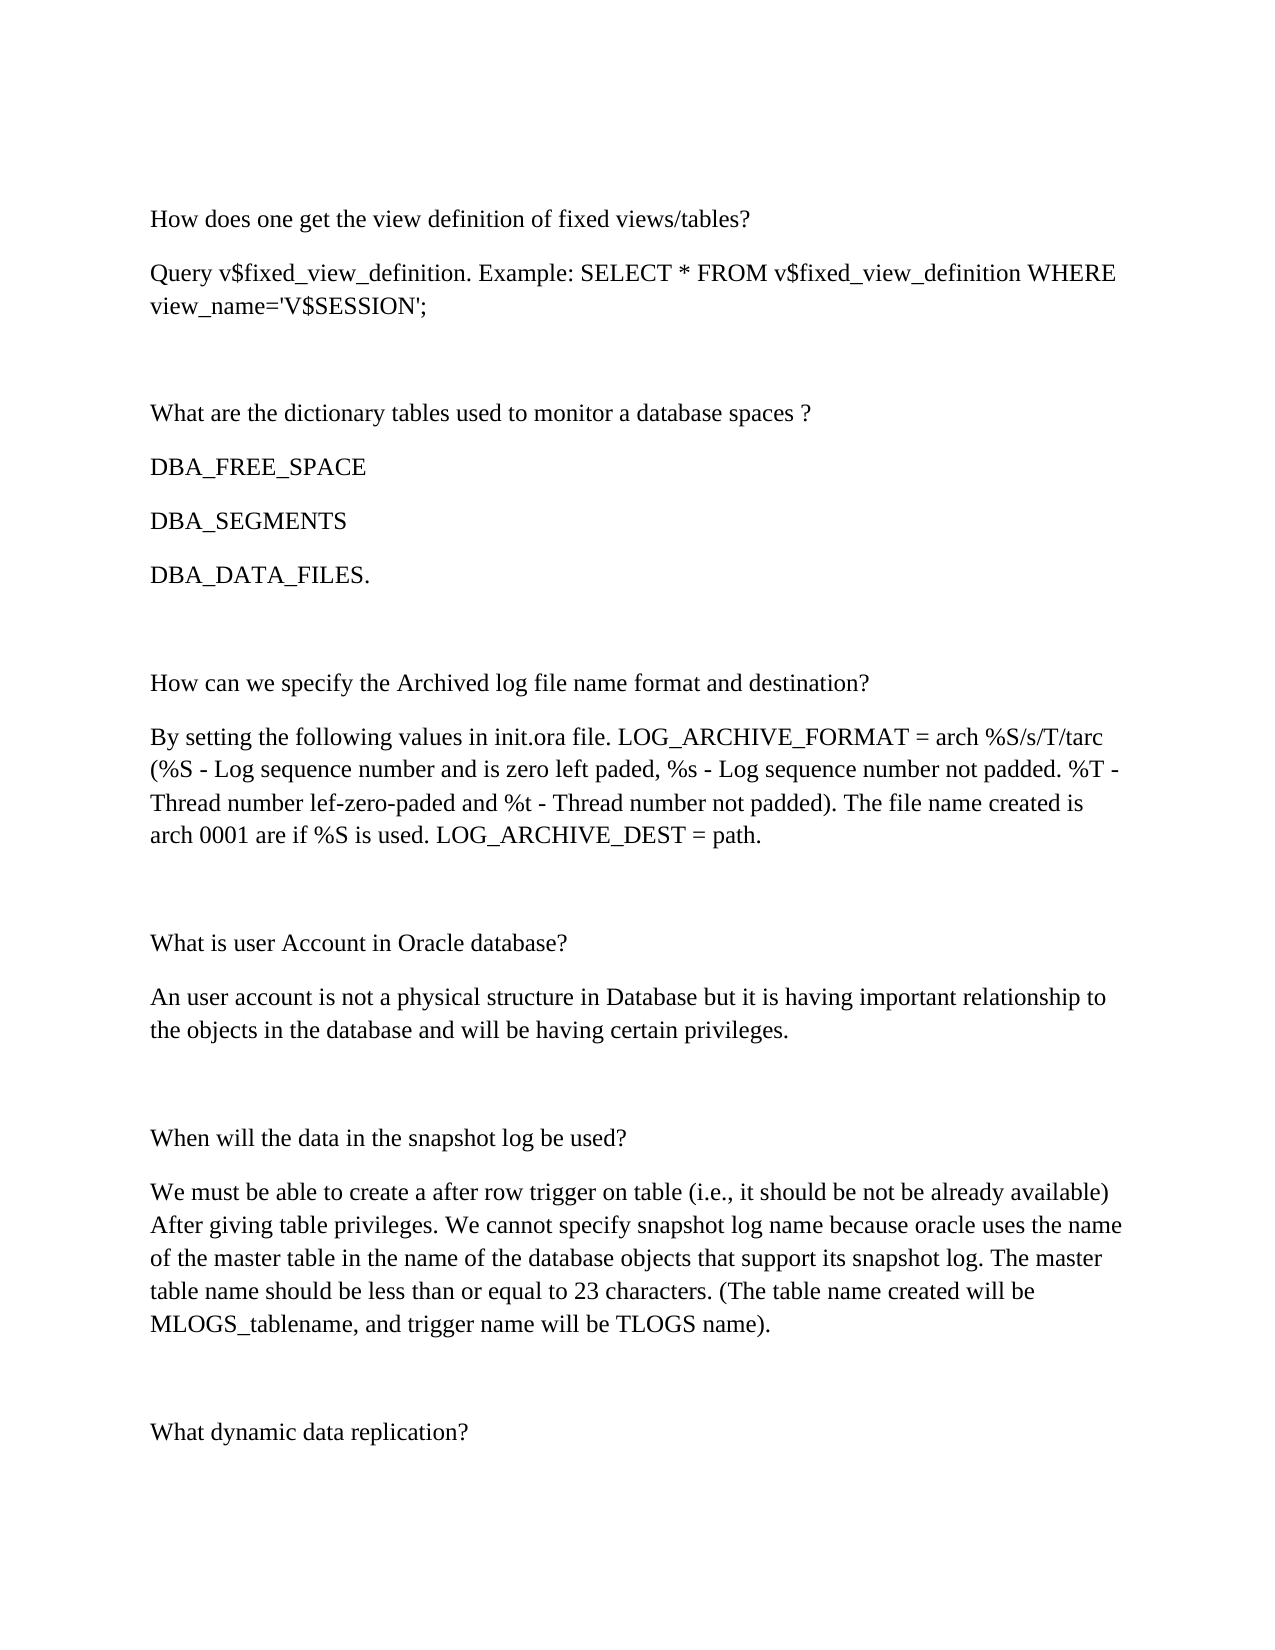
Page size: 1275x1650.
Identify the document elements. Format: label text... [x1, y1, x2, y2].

text How does one get the view definition of fixed views/tables? [150, 204, 1125, 233]
text DBA_SEGMENTS [150, 506, 1125, 535]
text DBA_FREE_SPACE [150, 452, 1125, 481]
text By setting the following values in init.ora file. LOG_ARCHIVE_FORMAT = arch %S/s/T/tarc (%S - Log sequence number and is zero left paded, %s - Log sequence number not padded. %T - Thread number lef-zero-paded and %t - Thread number not padded). The file name created is arch 0001 are if %S is used. LOG_ARCHIVE_DEST = path. [150, 722, 1125, 849]
text An user account is not a physical structure in Database but it is having important relationship to the objects in the database and will be having certain privileges. [150, 982, 1125, 1044]
text What is user Account in Oracle database? [150, 928, 1125, 957]
text What dynamic data replication? [150, 1417, 1125, 1445]
text Query v$fixed_view_definition. Example: SELECT * FROM v$fixed_view_definition WHERE view_name='V$SESSION'; [150, 258, 1125, 319]
text DBA_DATA_FILES. [150, 560, 1125, 589]
text When will the data in the snapshot log be used? [150, 1123, 1125, 1152]
text What are the dictionary tables used to monitor a database spaces ? [150, 398, 1125, 427]
text How can we specify the Archived log file name format and destination? [150, 668, 1125, 696]
text We must be able to create a after row trigger on table (i.e., it should be not be already available) After giving table privileges. We cannot specify snapshot log name because oracle uses the name of the master table in the name of the database objects that support its snapshot log. The master table name should be less than or equal to 23 characters. (The table name created will be MLOGS_tablename, and trigger name will be TLOGS name). [150, 1177, 1125, 1338]
